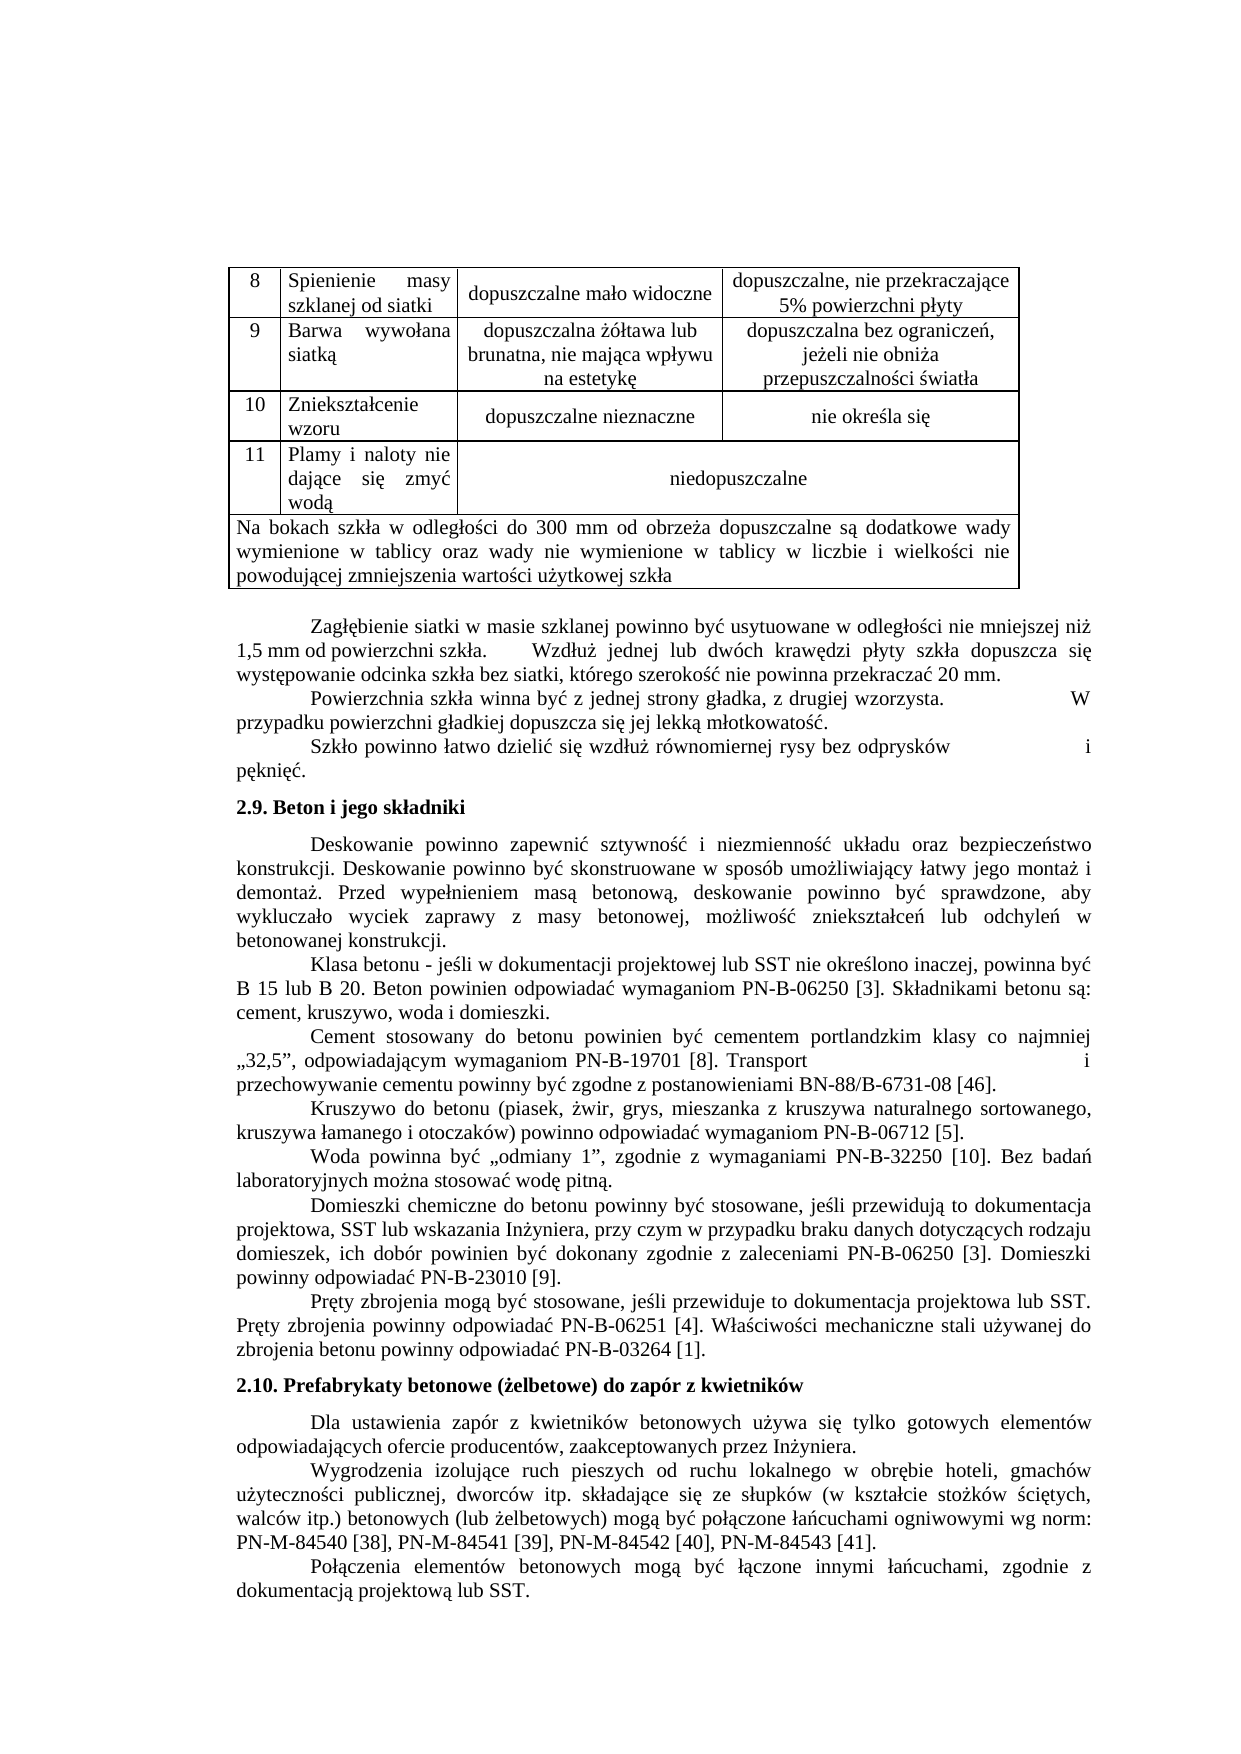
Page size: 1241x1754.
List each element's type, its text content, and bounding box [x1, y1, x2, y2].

text Domieszki chemiczne do betonu powinny być stosowane, jeśli przewidują to dokumentacja projektowa, SST lub wskazania Inżyniera, przy czym w przypadku braku danych dotyczących rodzaju domieszek, ich dobór powinien być dokonany zgodnie z zaleceniami PN-B-06250 [3]. Domieszki powinny odpowiadać PN-B-23010 [9]. [236, 1192, 1092, 1289]
table_cell nie określa się [723, 392, 1018, 440]
subtitle 2.9. Beton i jego składniki [236, 795, 1092, 819]
table_cell Barwa wywołana siatką [281, 318, 457, 390]
text Woda powinna być „odmiany 1”, zgodnie z wymaganiami PN-B-32250 [10]. Bez badań laboratoryjnych można stosować wodę pitną. [236, 1144, 1092, 1192]
table_cell Na bokach szkła w odległości do 300 mm od obrzeża dopuszczalne są dodatkowe wady wymienione w tablicy oraz wady nie wymienione w tablicy w liczbie i wielkości nie powodującej zmniejszenia wartości użytkowej szkła [230, 515, 1018, 587]
table_cell dopuszczalne mało widoczne [458, 268, 722, 317]
text Klasa betonu - jeśli w dokumentacji projektowej lub SST nie określono inaczej, powinna być B 15 lub B 20. Beton powinien odpowiadać wymaganiom PN-B-06250 [3]. Składnikami betonu są: cement, kruszywo, woda i domieszki. [236, 952, 1092, 1024]
table_cell dopuszczalna żółtawa lub brunatna, nie mająca wpływu na estetykę [458, 318, 722, 390]
text Połączenia elementów betonowych mogą być łączone innymi łańcuchami, zgodnie z dokumentacją projektową lub SST. [236, 1554, 1092, 1602]
text Dla ustawienia zapór z kwietników betonowych używa się tylko gotowych elementów odpowiadających ofercie producentów, zaakceptowanych przez Inżyniera. [236, 1410, 1092, 1458]
text Szkło powinno łatwo dzielić się wzdłuż równomiernej rysy bez odprysków i pęknięć. [236, 734, 1092, 782]
text Powierzchnia szkła winna być z jednej strony gładka, z drugiej wzorzysta. W przypadku powierzchni gładkiej dopuszcza się jej lekką młotkowatość. [236, 686, 1092, 734]
table_cell 9 [230, 318, 280, 390]
text Zagłębienie siatki w masie szklanej powinno być usytuowane w odległości nie mniejszej niż 1,5 mm od powierzchni szkła. Wzdłuż jednej lub dwóch krawędzi płyty szkła dopuszcza się występowanie odcinka szkła bez siatki, którego szerokość nie powinna przekraczać 20 mm. [236, 614, 1092, 686]
text Pręty zbrojenia mogą być stosowane, jeśli przewiduje to dokumentacja projektowa lub SST. Pręty zbrojenia powinny odpowiadać PN-B-06251 [4]. Właściwości mechaniczne stali używanej do zbrojenia betonu powinny odpowiadać PN-B-03264 [1]. [236, 1289, 1092, 1361]
text Cement stosowany do betonu powinien być cementem portlandzkim klasy co najmniej „32,5”, odpowiadającym wymaganiom PN-B-19701 [8]. Transport i przechowywanie cementu powinny być zgodne z postanowieniami BN-88/B-6731-08 [46]. [236, 1024, 1092, 1096]
table_cell dopuszczalne, nie przekraczające 5% powierzchni płyty [723, 268, 1018, 317]
table_cell dopuszczalna bez ograniczeń, jeżeli nie obniża przepuszczalności światła [723, 318, 1018, 390]
text Wygrodzenia izolujące ruch pieszych od ruchu lokalnego w obrębie hoteli, gmachów użyteczności publicznej, dworców itp. składające się ze słupków (w kształcie stożków ściętych, walców itp.) betonowych (lub żelbetowych) mogą być połączone łańcuchami ogniwowymi wg norm: PN-M-84540 [38], PN-M-84541 [39], PN-M-84542 [40], PN-M-84543 [41]. [236, 1458, 1092, 1554]
table_cell niedopuszczalne [458, 442, 1018, 514]
table_cell 8 [230, 268, 280, 317]
text Kruszywo do betonu (piasek, żwir, grys, mieszanka z kruszywa naturalnego sortowanego, kruszywa łamanego i otoczaków) powinno odpowiadać wymaganiom PN-B-06712 [5]. [236, 1096, 1092, 1144]
table_cell Zniekształcenie wzoru [281, 392, 457, 440]
text Deskowanie powinno zapewnić sztywność i niezmienność układu oraz bezpieczeństwo konstrukcji. Deskowanie powinno być skonstruowane w sposób umożliwiający łatwy jego montaż i demontaż. Przed wypełnieniem masą betonową, deskowanie powinno być sprawdzone, aby wykluczało wyciek zaprawy z masy betonowej, możliwość zniekształceń lub odchyleń w betonowanej konstrukcji. [236, 832, 1092, 952]
table_cell Spienienie masy szklanej od siatki [281, 268, 457, 317]
table_cell dopuszczalne nieznaczne [458, 392, 722, 440]
table_cell Plamy i naloty nie dające się zmyć wodą [281, 442, 457, 514]
subtitle 2.10. Prefabrykaty betonowe (żelbetowe) do zapór z kwietników [236, 1373, 1092, 1397]
table_cell 11 [230, 442, 280, 514]
table_cell 10 [230, 392, 280, 440]
